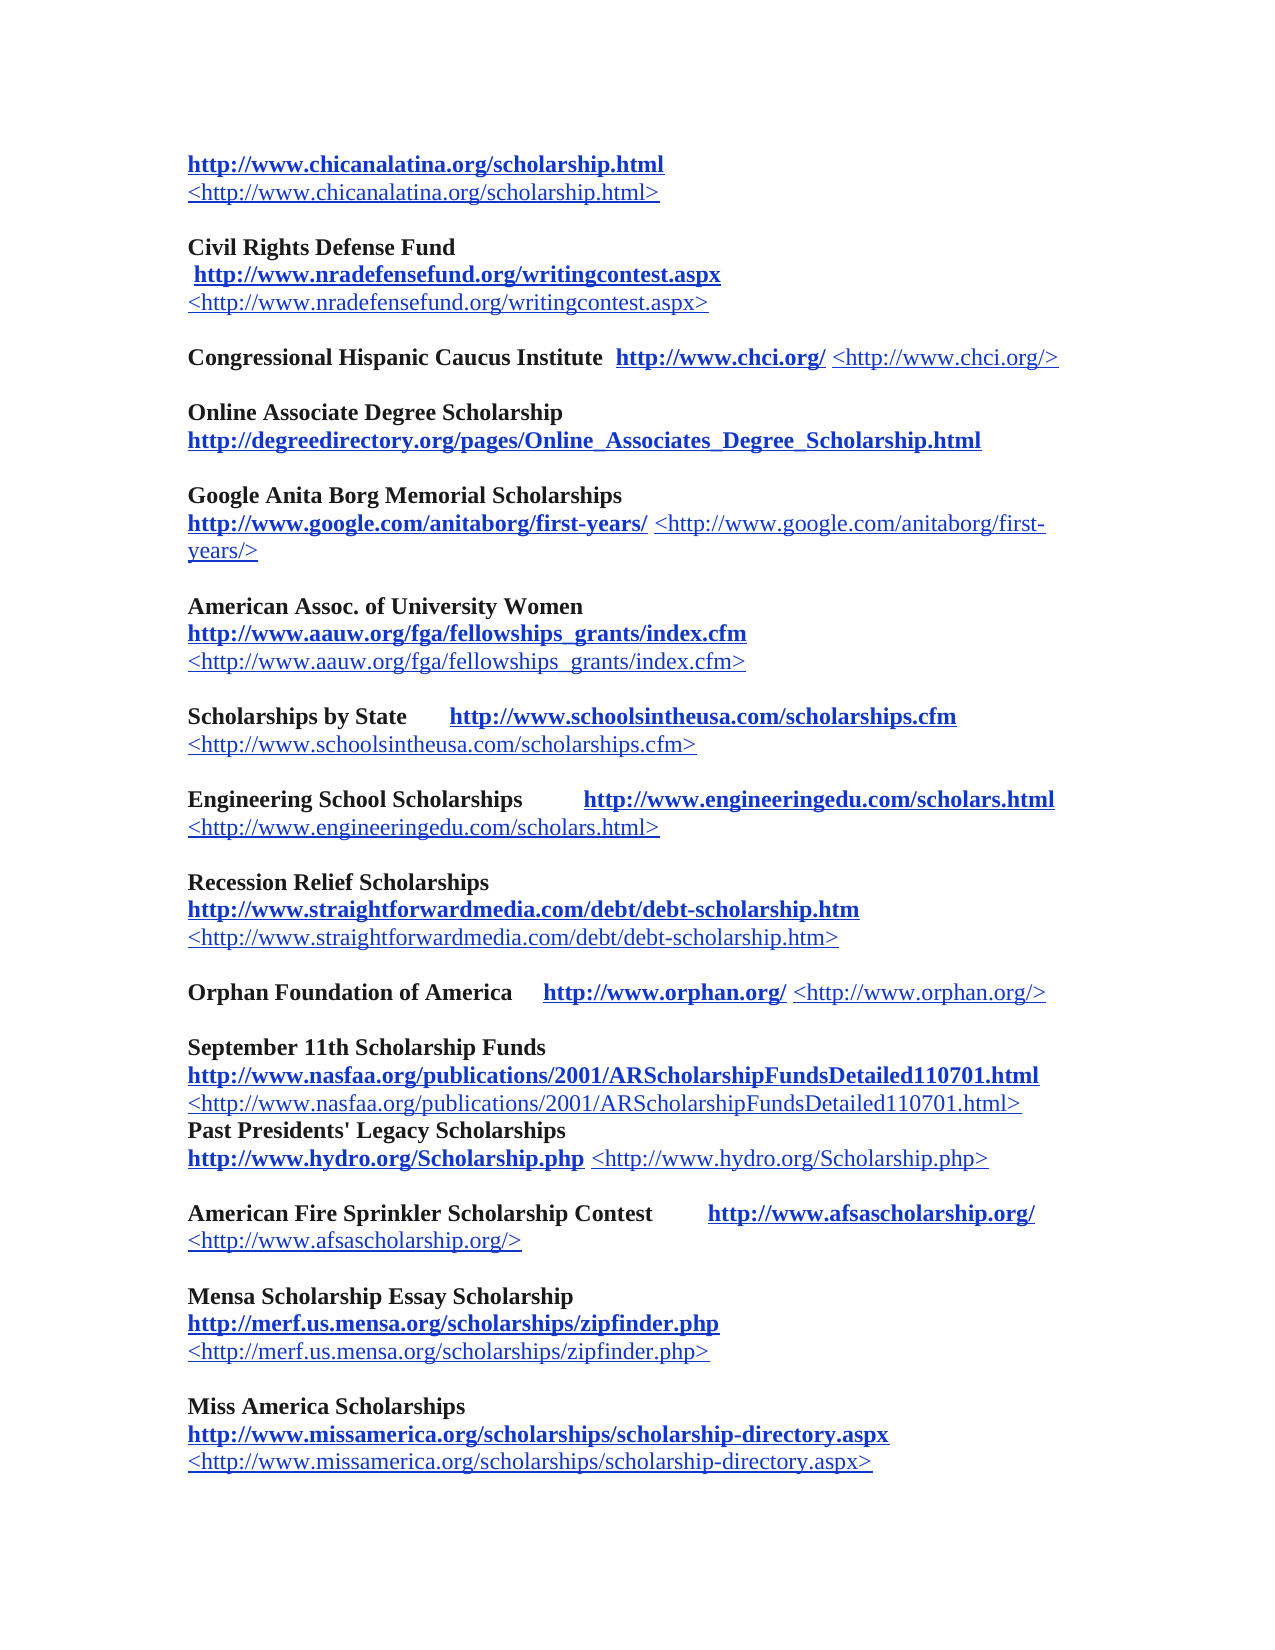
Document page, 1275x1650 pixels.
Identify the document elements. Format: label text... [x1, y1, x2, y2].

text http://www.straightforwardmedia.com/debt/debt-scholarship.htm <http://www.straightforwardmedia.com/debt/debt-scholarship.htm> [187, 895, 1087, 951]
text Mensa Scholarship Essay Scholarship http://merf.us.mensa.org/scholarships/zipfinder.php <http://merf.us.mensa.org/scholarships/zipfinder.php> [187, 1282, 1087, 1364]
text http://www.nradefensefund.org/writingcontest.aspx <http://www.nradefensefund.org/writingcontest.aspx> [187, 260, 1087, 316]
text Recession Relief Scholarships [187, 868, 1087, 895]
text September 11th Scholarship Funds http://www.nasfaa.org/publications/2001/ARScholarshipFundsDetailed110701.html <http://www.nasfaa.org/publications/2001/ARScholarshipFundsDetailed110701.html> [187, 1033, 1087, 1116]
text http://www.google.com/anitaborg/first-years/ <http://www.google.com/anitaborg/first-years/> [187, 509, 1087, 564]
text Online Associate Degree Scholarship http://degreedirectory.org/pages/Online_Associates_Degree_Scholarship.html [187, 398, 1087, 454]
text Engineering School Scholarships http://www.engineeringedu.com/scholars.html <http://www.engineeringedu.com/scholars.html> [187, 785, 1087, 840]
text Miss America Scholarships [187, 1392, 1087, 1420]
text Civil Rights Defense Fund [187, 233, 1087, 260]
text http://www.missamerica.org/scholarships/scholarship-directory.aspx <http://www.missamerica.org/scholarships/scholarship-directory.aspx> [187, 1420, 1087, 1475]
text http://www.hydro.org/Scholarship.php <http://www.hydro.org/Scholarship.php> [187, 1144, 1087, 1171]
text American Assoc. of University Women http://www.aauw.org/fga/fellowships_grants/index.cfm <http://www.aauw.org/fga/fellowships_grants/index.cfm> [187, 592, 1087, 674]
text Congressional Hispanic Caucus Institute http://www.chci.org/ <http://www.chci.org/> [187, 343, 1087, 371]
text American Fire Sprinkler Scholarship Contest http://www.afsascholarship.org/ <http://www.afsascholarship.org/> [187, 1199, 1087, 1254]
text Orphan Foundation of America http://www.orphan.org/ <http://www.orphan.org/> [187, 978, 1087, 1006]
text Scholarships by State http://www.schoolsintheusa.com/scholarships.cfm <http://www.schoolsintheusa.com/scholarships.cfm> [187, 702, 1087, 757]
text Google Anita Borg Memorial Scholarships [187, 481, 1087, 509]
text Past Presidents' Legacy Scholarships [187, 1116, 1087, 1144]
text http://www.chicanalatina.org/scholarship.html <http://www.chicanalatina.org/scholarship.html> [187, 150, 1087, 205]
